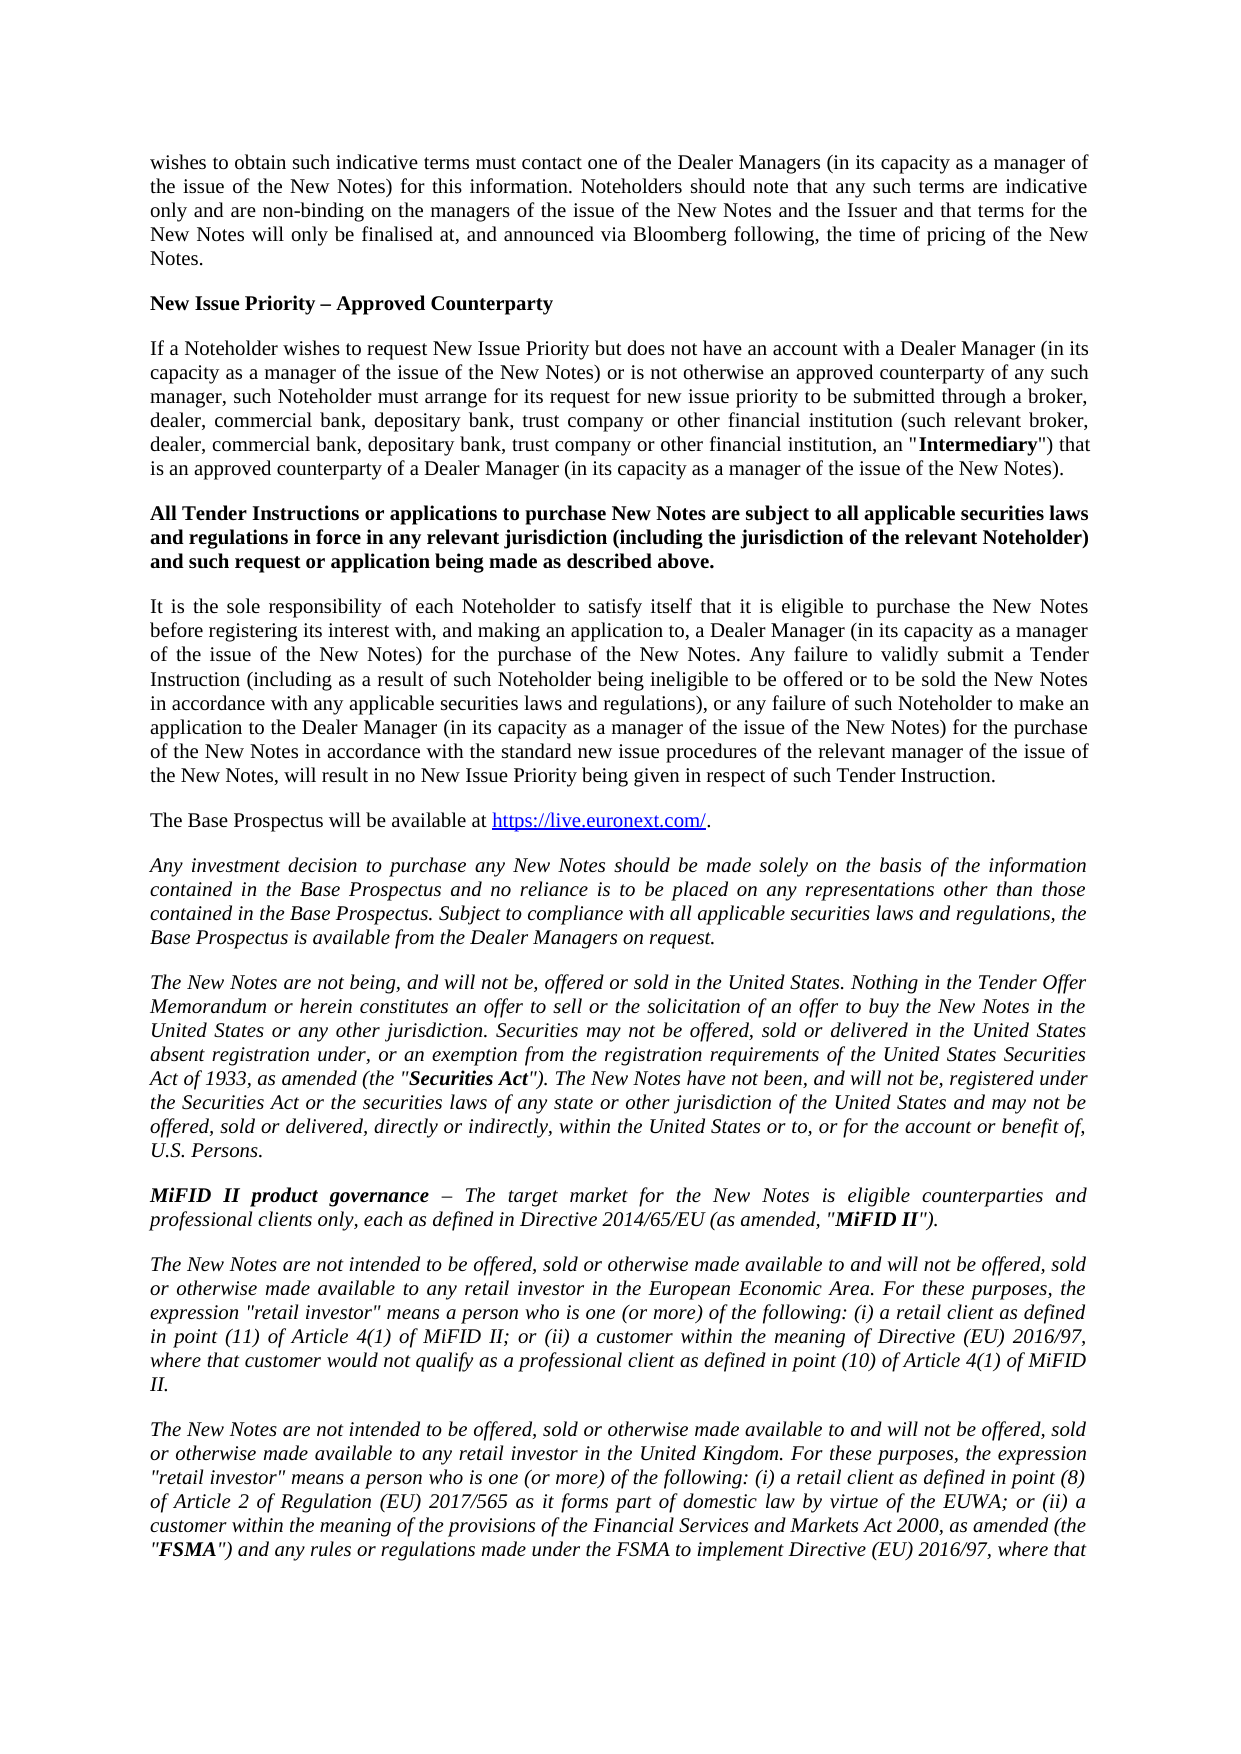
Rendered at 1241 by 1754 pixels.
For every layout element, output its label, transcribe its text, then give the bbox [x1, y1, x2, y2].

text The New Notes are not being, and will not be, offered or sold in the United States. Nothing in the Tender Offer Memorandum or herein constitutes an offer to sell or the solicitation of an offer to buy the New Notes in the United States or any other jurisdiction. Securities may not be offered, sold or delivered in the United States absent registration under, or an exemption from the registration requirements of the United States Securities Act of 1933, as amended (the "Securities Act"). The New Notes have not been, and will not be, registered under the Securities Act or the securities laws of any state or other jurisdiction of the United States and may not be offered, sold or delivered, directly or indirectly, within the United States or to, or for the account or benefit of, U.S. Persons. [150, 969, 1090, 1162]
title New Issue Priority – Approved Counterparty [150, 291, 1090, 315]
text The New Notes are not intended to be offered, sold or otherwise made available to and will not be offered, sold or otherwise made available to any retail investor in the European Economic Area. For these purposes, the expression "retail investor" means a person who is one (or more) of the following: (i) a retail client as defined in point (11) of Article 4(1) of MiFID II; or (ii) a customer within the meaning of Directive (EU) 2016/97, where that customer would not qualify as a professional client as defined in point (10) of Article 4(1) of MiFID II. [150, 1252, 1090, 1396]
text If a Noteholder wishes to request New Issue Priority but does not have an account with a Dealer Manager (in its capacity as a manager of the issue of the New Notes) or is not otherwise an approved counterparty of any such manager, such Noteholder must arrange for its request for new issue priority to be submitted through a broker, dealer, commercial bank, depositary bank, trust company or other financial institution (such relevant broker, dealer, commercial bank, depositary bank, trust company or other financial institution, an "Intermediary") that is an approved counterparty of a Dealer Manager (in its capacity as a manager of the issue of the New Notes). [150, 336, 1090, 480]
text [150, 1417, 1090, 1561]
text MiFID II product governance – The target market for the New Notes is eligible counterparties and professional clients only, each as defined in Directive 2014/65/EU (as amended, "MiFID II"). [150, 1183, 1090, 1231]
text Any investment decision to purchase any New Notes should be made solely on the basis of the information contained in the Base Prospectus and no reliance is to be placed on any representations other than those contained in the Base Prospectus. Subject to compliance with all applicable securities laws and regulations, the Base Prospectus is available from the Dealer Managers on request. [150, 852, 1090, 949]
text The Base Prospectus will be available at https://live.euronext.com/. [150, 808, 1090, 832]
text It is the sole responsibility of each Noteholder to satisfy itself that it is eligible to purchase the New Notes before registering its interest with, and making an application to, a Dealer Manager (in its capacity as a manager of the issue of the New Notes) for the purchase of the New Notes. Any failure to validly submit a Tender Instruction (including as a result of such Noteholder being ineligible to be offered or to be sold the New Notes in accordance with any applicable securities laws and regulations), or any failure of such Noteholder to make an application to the Dealer Manager (in its capacity as a manager of the issue of the New Notes) for the purchase of the New Notes in accordance with the standard new issue procedures of the relevant manager of the issue of the New Notes, will result in no New Issue Priority being given in respect of such Tender Instruction. [150, 594, 1090, 787]
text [150, 150, 1090, 270]
text All Tender Instructions or applications to purchase New Notes are subject to all applicable securities laws and regulations in force in any relevant jurisdiction (including the jurisdiction of the relevant Noteholder) and such request or application being made as described above. [150, 501, 1090, 573]
